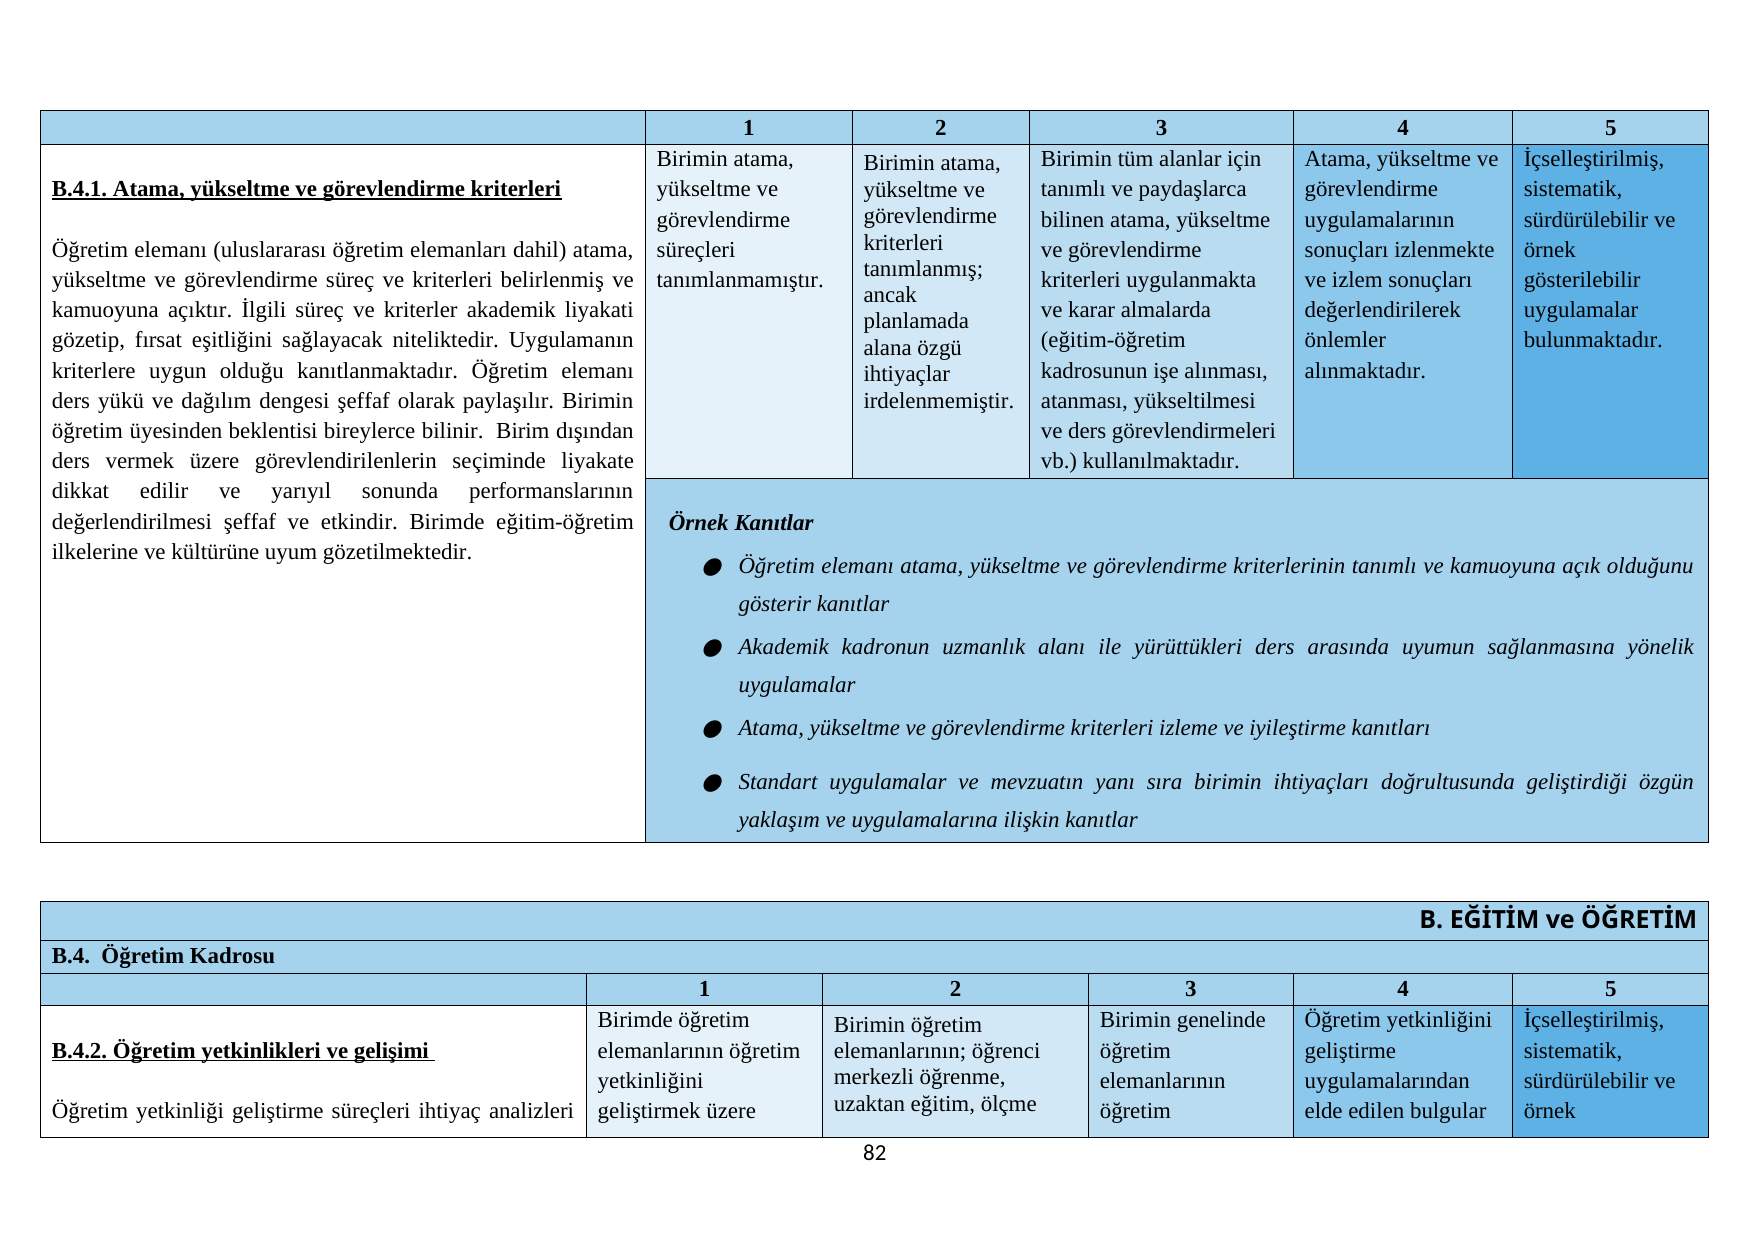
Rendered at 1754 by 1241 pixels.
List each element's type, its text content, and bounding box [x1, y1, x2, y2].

table_cell 5 [1513, 111, 1708, 144]
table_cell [1294, 1006, 1512, 1137]
table_cell 2 [823, 974, 1088, 1005]
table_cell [823, 1006, 1088, 1137]
table_cell [41, 974, 586, 1005]
table_cell 1 [646, 111, 852, 144]
table_cell İçselleştirilmiş, sistematik, sürdürülebilir ve örnek gösterilebilir uygulamalar bulunmaktadır. [1513, 145, 1708, 478]
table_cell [1089, 1006, 1293, 1137]
table_cell 4 [1294, 974, 1512, 1005]
table_header B. EĞİTİM ve ÖĞRETİM [41, 902, 1708, 940]
table_cell Örnek Kanıtlar Öğretim elemanı atama, yükseltme ve görevlendirme kriterlerinin tanımlı ve kamuoyuna açık olduğunu gösterir kanıtlar Akademik kadronun uzmanlık alanı ile yürüttükleri ders arasında uyumun sağlanmasına yönelik uygulamalar Atama, yükseltme ve görevlendirme kriterleri izleme ve iyileştirme kanıtları Standart uygulamalar ve mevzuatın yanı sıra birimin ihtiyaçları doğrultusunda geliştirdiği özgün yaklaşım ve uygulamalarına ilişkin kanıtlar [646, 479, 1708, 842]
table_cell 1 [587, 974, 822, 1005]
table_cell [41, 111, 645, 144]
table_cell 4 [1294, 111, 1512, 144]
table_cell Atama, yükseltme ve görevlendirme uygulamalarının sonuçları izlenmekte ve izlem sonuçları değerlendirilerek önlemler alınmaktadır. [1294, 145, 1512, 478]
table_cell 2 [853, 111, 1029, 144]
table_cell 3 [1089, 974, 1293, 1005]
table_cell Birimin atama, yükseltme ve görevlendirme süreçleri tanımlanmamıştır. [646, 145, 852, 478]
table_cell 3 [1030, 111, 1293, 144]
table_cell 5 [1513, 974, 1708, 1005]
table_cell Birimin tüm alanlar için tanımlı ve paydaşlarca bilinen atama, yükseltme ve görevlendirme kriterleri uygulanmakta ve karar almalarda (eğitim-öğretim kadrosunun işe alınması, atanması, yükseltilmesi ve ders görevlendirmeleri vb.) kullanılmaktadır. [1030, 145, 1293, 478]
table_cell B.4. Öğretim Kadrosu [41, 941, 1708, 973]
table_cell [1513, 1006, 1708, 1137]
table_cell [587, 1006, 822, 1137]
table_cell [41, 1006, 586, 1137]
table_cell B.4.1. Atama, yükseltme ve görevlendirme kriterleri Öğretim elemanı (uluslararası öğretim elemanları dahil) atama, yükseltme ve görevlendirme süreç ve kriterleri belirlenmiş ve kamuoyuna açıktır. İlgili süreç ve kriterler akademik liyakati gözetip, fırsat eşitliğini sağlayacak niteliktedir. Uygulamanın kriterlere uygun olduğu kanıtlanmaktadır. Öğretim elemanı ders yükü ve dağılım dengesi şeffaf olarak paylaşılır. Birimin öğretim üyesinden beklentisi bireylerce bilinir. Birim dışından ders vermek üzere görevlendirilenlerin seçiminde liyakate dikkat edilir ve yarıyıl sonunda performanslarının değerlendirilmesi şeffaf ve etkindir. Birimde eğitim-öğretim ilkelerine ve kültürüne uyum gözetilmektedir. [41, 145, 645, 842]
table_cell Birimin atama, yükseltme ve görevlendirme kriterleri tanımlanmış; ancak planlamada alana özgü ihtiyaçlar irdelenmemiştir. [853, 145, 1029, 478]
